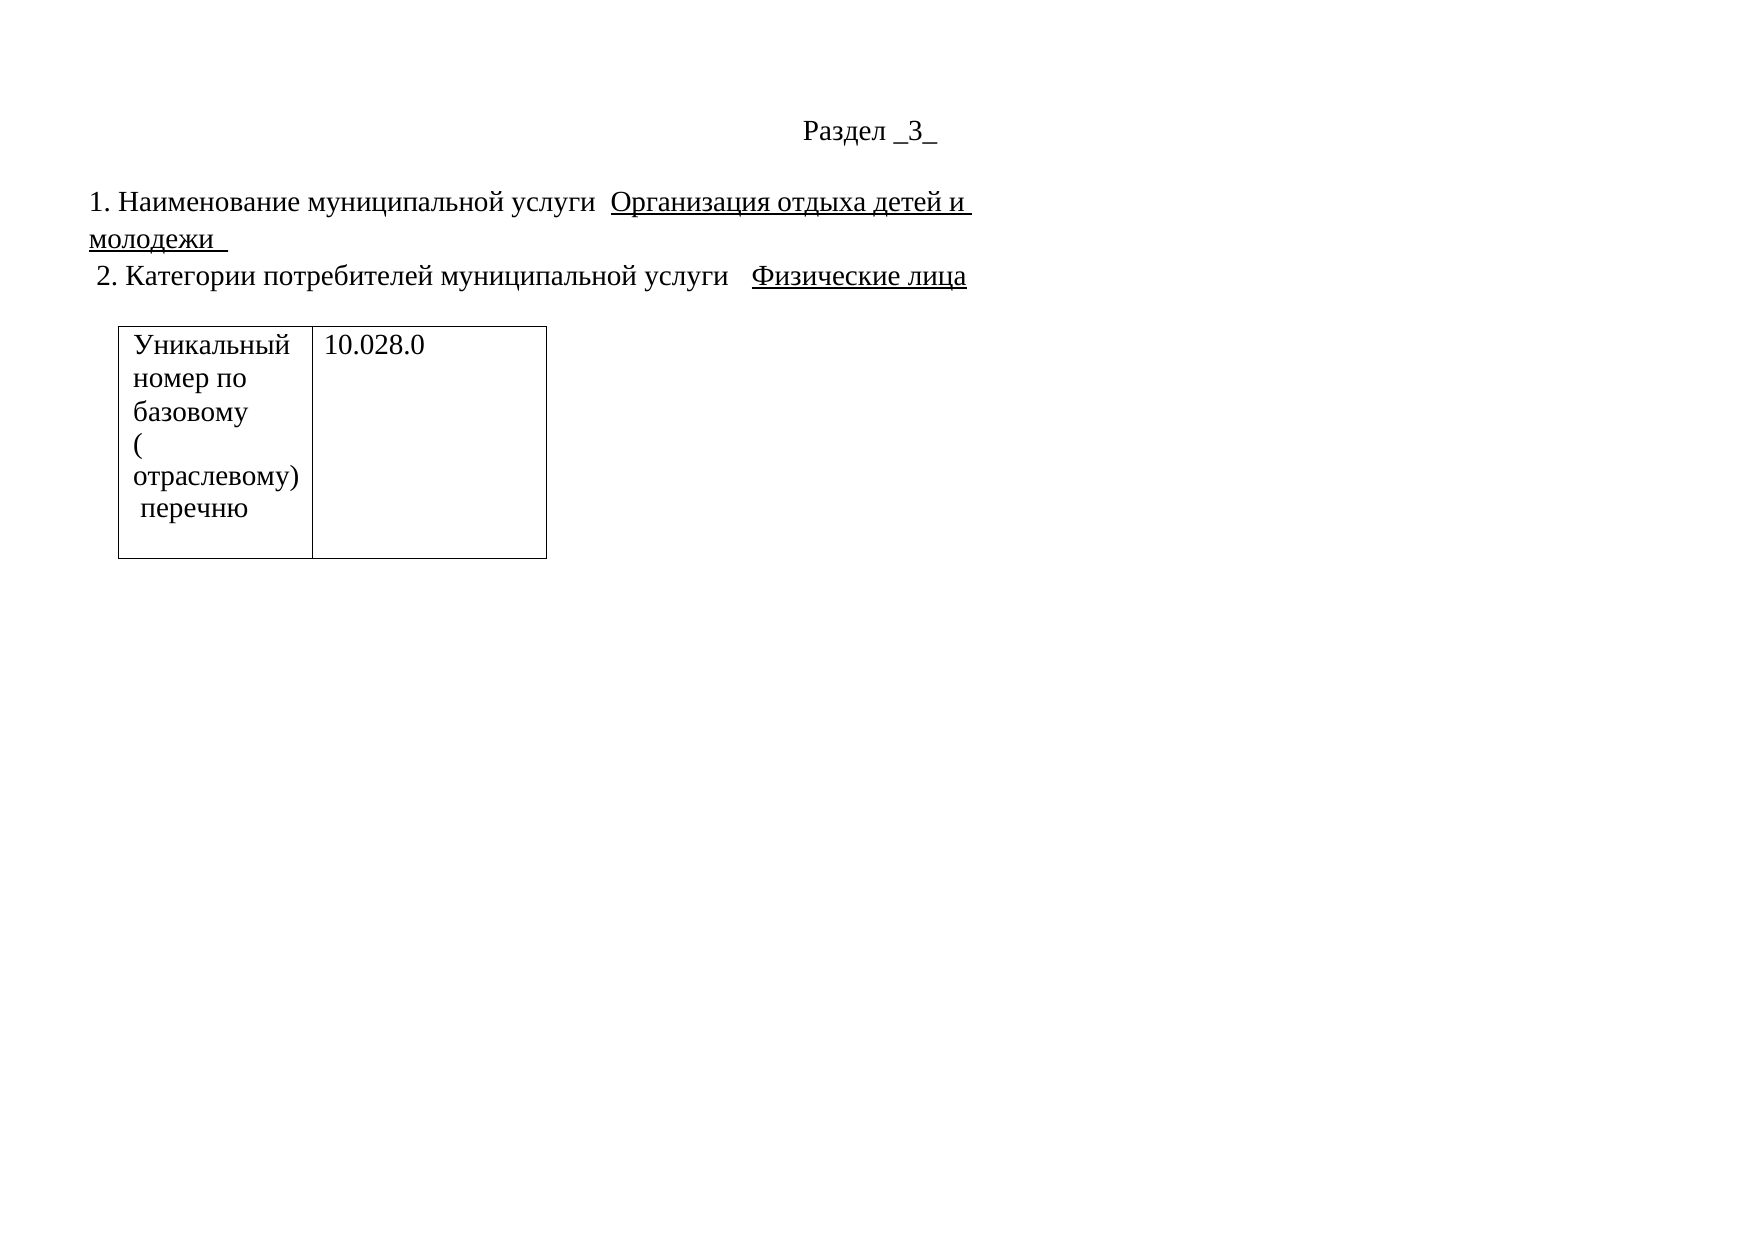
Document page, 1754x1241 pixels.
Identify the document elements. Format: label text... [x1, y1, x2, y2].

text 2. Категории потребителей муниципальной услуги Физические лица [89, 258, 1079, 292]
table_header Уникальный номер по базовому (отраслевому) перечню [119, 327, 312, 558]
table_header 10.028.0 [313, 327, 546, 558]
text 1. Наименование муниципальной услуги Организация отдыха детей и молодежи [89, 184, 1079, 255]
text Раздел _3_ [803, 113, 1679, 147]
